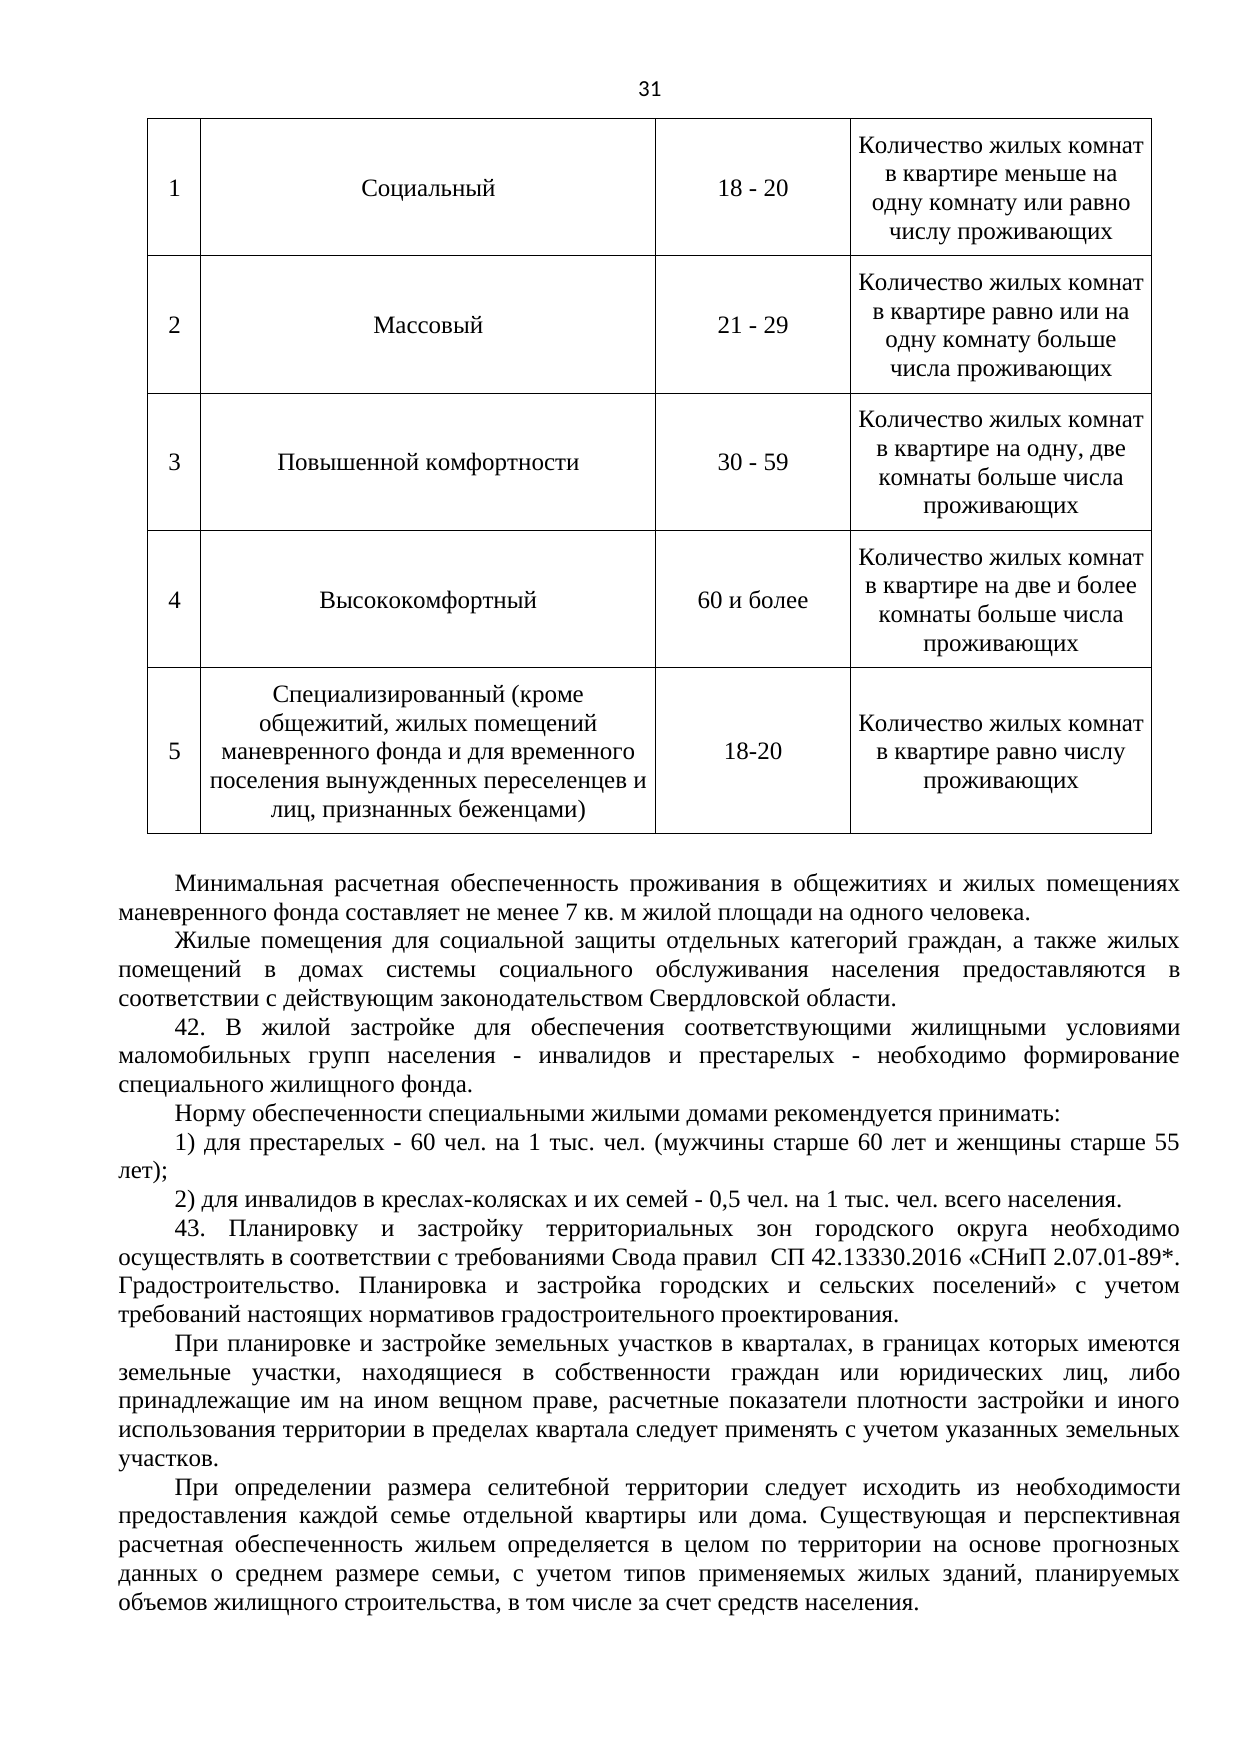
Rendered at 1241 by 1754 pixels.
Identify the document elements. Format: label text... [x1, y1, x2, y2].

table_cell 5 [148, 668, 200, 833]
table_cell 4 [148, 531, 200, 667]
text 43. Планировку и застройку территориальных зон городского округа необходимо осуществлять в соответствии с требованиями Свода правил СП 42.13330.2016 «СНиП 2.07.01-89*. Градостроительство. Планировка и застройка городских и сельских поселений» с учетом требований настоящих нормативов градостроительного проектирования. [118, 1213, 1181, 1328]
text Норму обеспеченности специальными жилыми домами рекомендуется принимать: [118, 1098, 1181, 1127]
table_cell Социальный [201, 119, 655, 255]
table_cell 18 - 20 [656, 119, 850, 255]
table_cell 3 [148, 394, 200, 530]
table_cell 2 [148, 256, 200, 393]
table_cell 30 - 59 [656, 394, 850, 530]
text 1) для престарелых - 60 чел. на 1 тыс. чел. (мужчины старше 60 лет и женщины старше 55 лет); [118, 1127, 1181, 1184]
text Жилые помещения для социальной защиты отдельных категорий граждан, а также жилых помещений в домах системы социального обслуживания населения предоставляются в соответствии с действующим законодательством Свердловской области. [118, 925, 1181, 1012]
table_cell Специализированный (кроме общежитий, жилых помещений маневренного фонда и для временного поселения вынужденных переселенцев и лиц, признанных беженцами) [201, 668, 655, 833]
table_cell Количество жилых комнат в квартире равно числу проживающих [851, 668, 1151, 833]
table_cell 60 и более [656, 531, 850, 667]
text При определении размера селитебной территории следует исходить из необходимости предоставления каждой семье отдельной квартиры или дома. Существующая и перспективная расчетная обеспеченность жильем определяется в целом по территории на основе прогнозных данных о среднем размере семьи, с учетом типов применяемых жилых зданий, планируемых объемов жилищного строительства, в том числе за счет средств населения. [118, 1472, 1181, 1615]
table_cell Количество жилых комнат в квартире на две и более комнаты больше числа проживающих [851, 531, 1151, 667]
table_cell 18-20 [656, 668, 850, 833]
text 42. В жилой застройке для обеспечения соответствующими жилищными условиями маломобильных групп населения - инвалидов и престарелых - необходимо формирование специального жилищного фонда. [118, 1012, 1181, 1098]
table_cell 1 [148, 119, 200, 255]
table_cell 21 - 29 [656, 256, 850, 393]
table_cell Высококомфортный [201, 531, 655, 667]
text 2) для инвалидов в креслах-колясках и их семей - 0,5 чел. на 1 тыс. чел. всего населения. [118, 1184, 1181, 1213]
table_cell Массовый [201, 256, 655, 393]
table_cell Количество жилых комнат в квартире равно или на одну комнату больше числа проживающих [851, 256, 1151, 393]
text При планировке и застройке земельных участков в кварталах, в границах которых имеются земельные участки, находящиеся в собственности граждан или юридических лиц, либо принадлежащие им на ином вещном праве, расчетные показатели плотности застройки и иного использования территории в пределах квартала следует применять с учетом указанных земельных участков. [118, 1328, 1181, 1472]
table_cell Количество жилых комнат в квартире меньше на одну комнату или равно числу проживающих [851, 119, 1151, 255]
table_cell Количество жилых комнат в квартире на одну, две комнаты больше числа проживающих [851, 394, 1151, 530]
text Минимальная расчетная обеспеченность проживания в общежитиях и жилых помещениях маневренного фонда составляет не менее 7 кв. м жилой площади на одного человека. [118, 868, 1181, 925]
table_cell Повышенной комфортности [201, 394, 655, 530]
